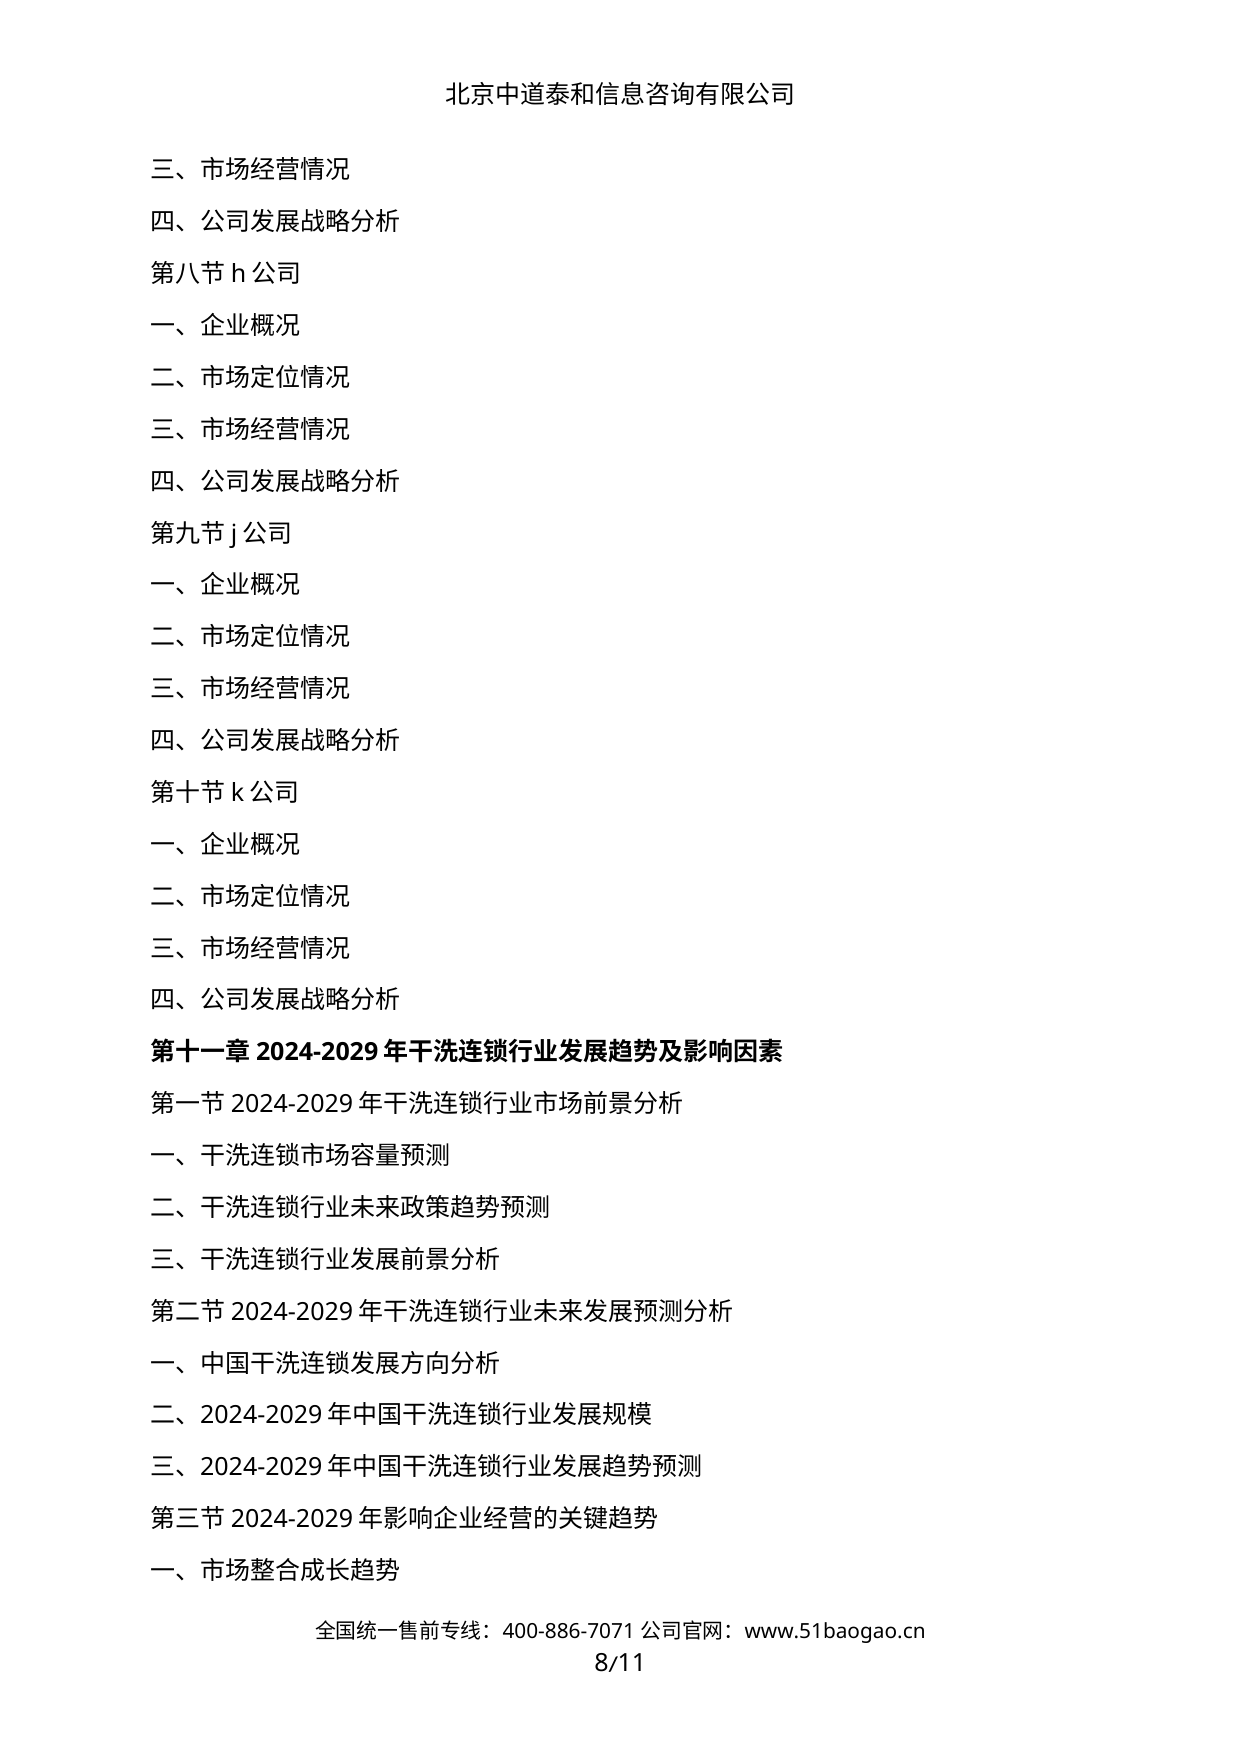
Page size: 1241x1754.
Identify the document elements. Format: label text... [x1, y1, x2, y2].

text 二、2024-2029年中国干洗连锁行业发展规模 [150, 1395, 1090, 1431]
text 一、中国干洗连锁发展方向分析 [150, 1343, 1090, 1379]
text 第二节 2024-2029年干洗连锁行业未来发展预测分析 [150, 1291, 1090, 1327]
text 三、市场经营情况 [150, 928, 1090, 964]
text 二、干洗连锁行业未来政策趋势预测 [150, 1187, 1090, 1224]
text 四、公司发展战略分析 [150, 980, 1090, 1016]
text 一、干洗连锁市场容量预测 [150, 1136, 1090, 1172]
text 第八节 h公司 [150, 254, 1090, 290]
text 第三节 2024-2029年影响企业经营的关键趋势 [150, 1499, 1090, 1535]
text 四、公司发展战略分析 [150, 461, 1090, 497]
text 二、市场定位情况 [150, 357, 1090, 394]
text 一、企业概况 [150, 306, 1090, 342]
text 三、市场经营情况 [150, 409, 1090, 446]
text 第九节 j公司 [150, 513, 1090, 549]
text 第十一章 2024-2029年干洗连锁行业发展趋势及影响因素 [150, 1032, 1090, 1068]
text 三、市场经营情况 [150, 669, 1090, 705]
text 第十节 k公司 [150, 772, 1090, 809]
text 三、市场经营情况 [150, 150, 1090, 186]
text 二、市场定位情况 [150, 617, 1090, 653]
text 四、公司发展战略分析 [150, 202, 1090, 238]
text 第一节 2024-2029年干洗连锁行业市场前景分析 [150, 1084, 1090, 1120]
text 一、企业概况 [150, 565, 1090, 601]
text 三、干洗连锁行业发展前景分析 [150, 1239, 1090, 1276]
text 四、公司发展战略分析 [150, 721, 1090, 757]
text 二、市场定位情况 [150, 876, 1090, 912]
text 一、市场整合成长趋势 [150, 1551, 1090, 1587]
text 三、2024-2029年中国干洗连锁行业发展趋势预测 [150, 1447, 1090, 1483]
text 一、企业概况 [150, 824, 1090, 861]
